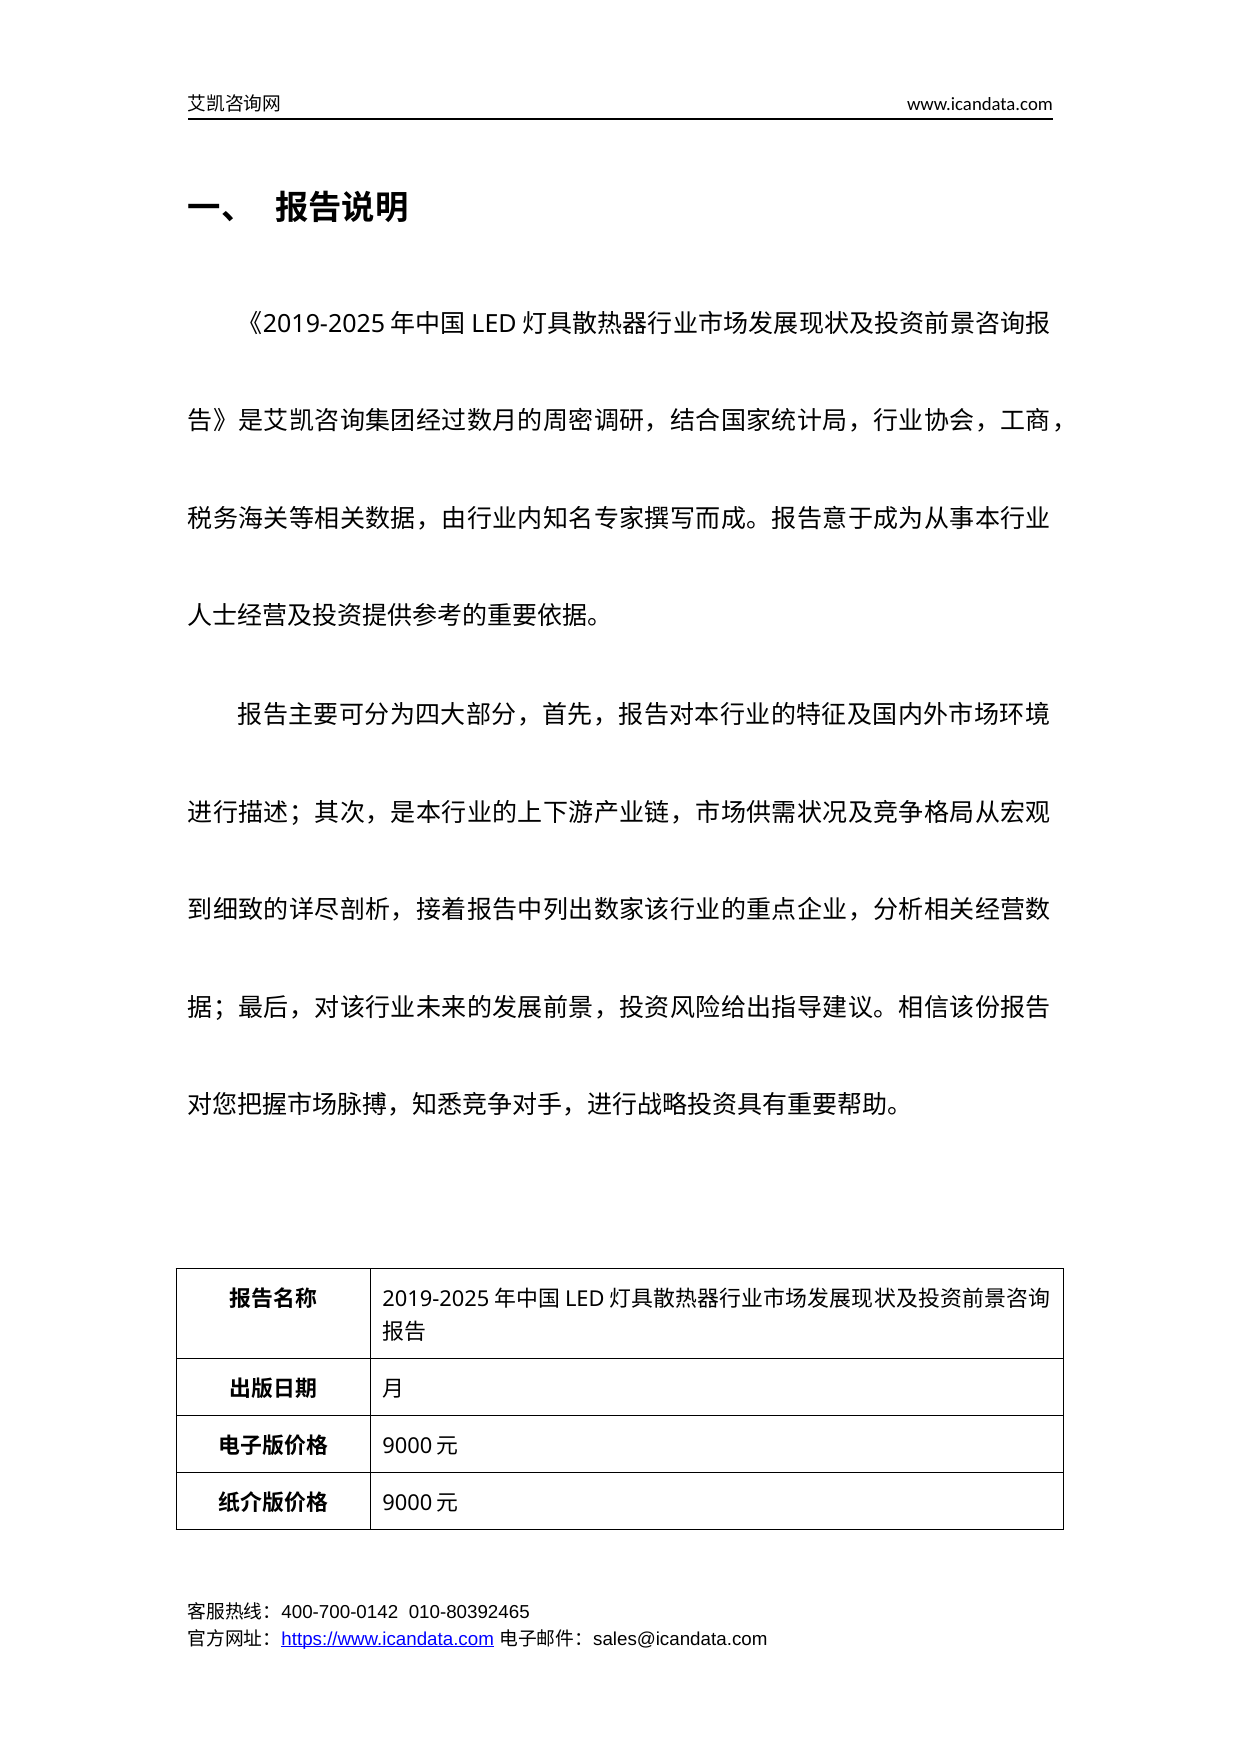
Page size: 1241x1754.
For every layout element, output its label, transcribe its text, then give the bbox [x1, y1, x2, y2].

table_header 报告名称 [177, 1269, 370, 1358]
table_cell 电子版价格 [177, 1416, 370, 1472]
table_cell 9000元 [371, 1473, 1063, 1529]
text 《2019-2025年中国LED灯具散热器行业市场发展现状及投资前景咨询报告》是艾凯咨询集团经过数月的周密调研，结合国家统计局，行业协会，工商，税务海关等相关数据，由行业内知名专家撰写而成。报告意于成为从事本行业人士经营及投资提供参考的重要依据。 [187, 289, 1053, 646]
table_cell 9000元 [371, 1416, 1063, 1472]
table_cell 纸介版价格 [177, 1473, 370, 1529]
subtitle 报告说明 [187, 172, 1053, 237]
table_header 2019-2025年中国LED灯具散热器行业市场发展现状及投资前景咨询报告 [371, 1269, 1063, 1358]
text 报告主要可分为四大部分，首先，报告对本行业的特征及国内外市场环境进行描述；其次，是本行业的上下游产业链，市场供需状况及竞争格局从宏观到细致的详尽剖析，接着报告中列出数家该行业的重点企业，分析相关经营数据；最后，对该行业未来的发展前景，投资风险给出指导建议。相信该份报告对您把握市场脉搏，知悉竞争对手，进行战略投资具有重要帮助。 [187, 681, 1053, 1136]
table_cell 出版日期 [177, 1359, 370, 1415]
table_cell 月 [371, 1359, 1063, 1415]
